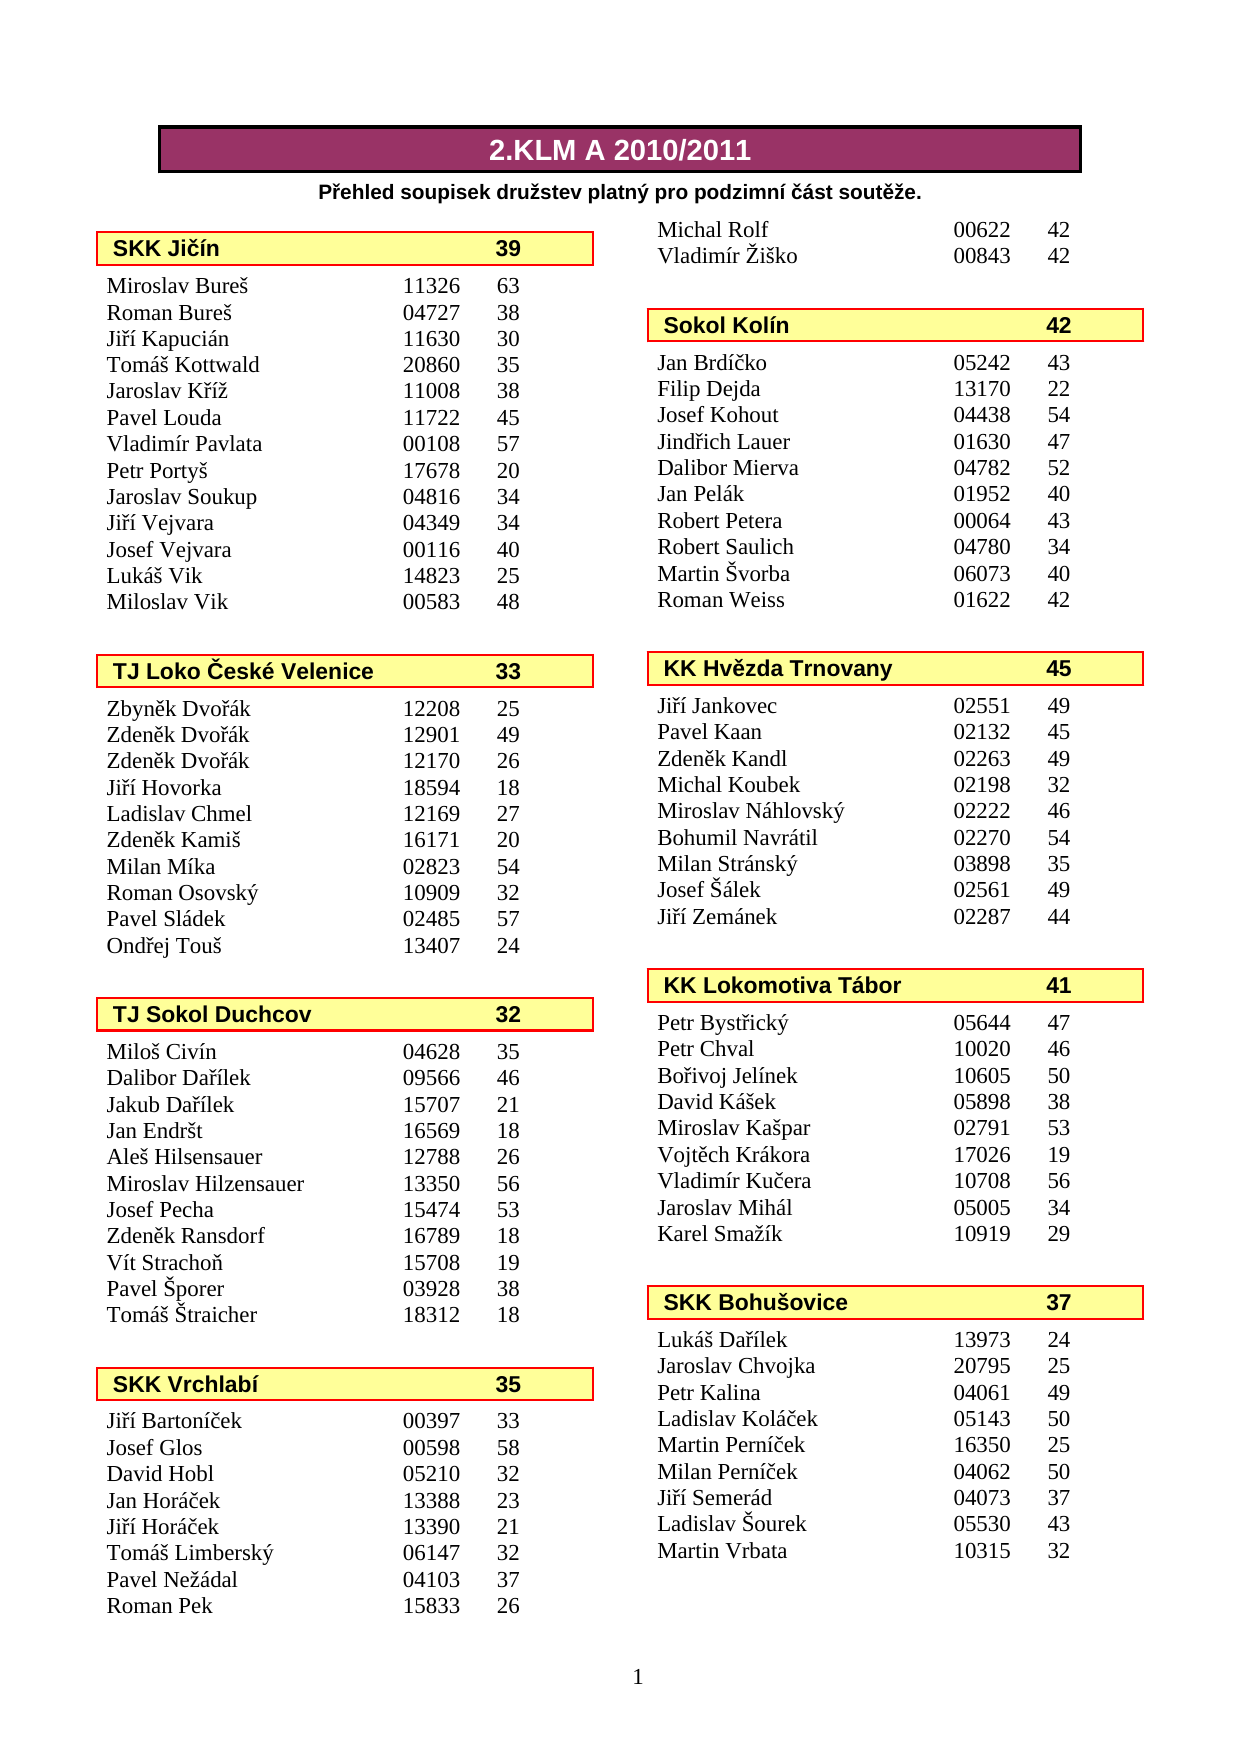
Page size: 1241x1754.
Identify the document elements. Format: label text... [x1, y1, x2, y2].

text Tomáš Limberský 06147 32 [106, 1539, 583, 1566]
text Zdeněk Ransdorf 16789 18 [106, 1222, 583, 1249]
text Tomáš Štraicher 18312 18 [106, 1301, 583, 1328]
text Aleš Hilsensauer 12788 26 [106, 1143, 583, 1170]
text Jindřich Lauer 01630 47 [657, 428, 1134, 454]
text Miroslav Bureš 11326 63 [106, 272, 583, 298]
text Jan Pelák 01952 40 [657, 481, 1134, 507]
text Bohumil Navrátil 02270 54 [657, 824, 1134, 850]
text SKK Bohušovice 37 [649, 1287, 1142, 1318]
text SKK Jičín 39 [98, 233, 592, 264]
text Pavel Šporer 03928 38 [106, 1275, 583, 1301]
text David Hobl 05210 32 [106, 1460, 583, 1487]
text KK Hvězda Trnovany 45 [649, 653, 1142, 684]
text Dalibor Mierva 04782 52 [657, 454, 1134, 481]
text Petr Portyš 17678 20 [106, 457, 583, 483]
text Jiří Vejvara 04349 34 [106, 509, 583, 536]
text Zbyněk Dvořák 12208 25 [106, 694, 583, 721]
text Sokol Kolín 42 [649, 310, 1142, 340]
text Vojtěch Krákora 17026 19 [657, 1141, 1134, 1167]
text Karel Smažík 10919 29 [657, 1220, 1134, 1246]
text Lukáš Dařílek 13973 24 [657, 1326, 1134, 1352]
text TJ Sokol Duchcov 32 [98, 999, 592, 1029]
text Jan Horáček 13388 23 [106, 1487, 583, 1513]
text Jaroslav Mihál 05005 34 [657, 1193, 1134, 1220]
text Martin Perníček 16350 25 [657, 1431, 1134, 1458]
text Milan Míka 02823 54 [106, 853, 583, 879]
text Zdeněk Dvořák 12170 26 [106, 747, 583, 774]
text Petr Bystřický 05644 47 [657, 1009, 1134, 1035]
text David Kášek 05898 38 [657, 1088, 1134, 1114]
text Jiří Bartoníček 00397 33 [106, 1408, 583, 1434]
text Petr Kalina 04061 49 [657, 1379, 1134, 1405]
text Jiří Zemánek 02287 44 [657, 903, 1134, 929]
text Ladislav Šourek 05530 43 [657, 1511, 1134, 1537]
text Josef Vejvara 00116 40 [106, 536, 583, 562]
text Miroslav Hilzensauer 13350 56 [106, 1170, 583, 1196]
text Jiří Hovorka 18594 18 [106, 774, 583, 800]
text Ladislav Chmel 12169 27 [106, 800, 583, 826]
text Josef Glos 00598 58 [106, 1434, 583, 1460]
text Jiří Horáček 13390 21 [106, 1513, 583, 1539]
text Bořivoj Jelínek 10605 50 [657, 1062, 1134, 1088]
text Robert Petera 00064 43 [657, 507, 1134, 533]
text Josef Pecha 15474 53 [106, 1196, 583, 1222]
text Roman Osovský 10909 32 [106, 879, 583, 905]
text Jiří Jankovec 02551 49 [657, 692, 1134, 718]
text Milan Perníček 04062 50 [657, 1458, 1134, 1484]
text Josef Kohout 04438 54 [657, 401, 1134, 428]
text TJ Loko České Velenice 33 [98, 656, 592, 686]
text Ladislav Koláček 05143 50 [657, 1405, 1134, 1431]
text KK Lokomotiva Tábor 41 [649, 970, 1142, 1001]
text Jiří Semerád 04073 37 [657, 1484, 1134, 1511]
text Miloš Civín 04628 35 [106, 1038, 583, 1064]
text Jiří Kapucián 11630 30 [106, 325, 583, 351]
text Lukáš Vik 14823 25 [106, 562, 583, 588]
text SKK Vrchlabí 35 [98, 1369, 592, 1399]
text Pavel Nežádal 04103 37 [106, 1566, 583, 1592]
text Vladimír Kučera 10708 56 [657, 1167, 1134, 1193]
text Pavel Kaan 02132 45 [657, 718, 1134, 745]
text Vladimír Žiško 00843 42 [657, 243, 1134, 269]
text Zdeněk Kamiš 16171 20 [106, 826, 583, 853]
text Jaroslav Soukup 04816 34 [106, 483, 583, 509]
text Martin Švorba 06073 40 [657, 559, 1134, 586]
text Michal Rolf 00622 42 [657, 216, 1134, 243]
text Vít Strachoň 15708 19 [106, 1249, 583, 1275]
text Martin Vrbata 10315 32 [657, 1537, 1134, 1563]
text Josef Šálek 02561 49 [657, 877, 1134, 903]
text Ondřej Touš 13407 24 [106, 932, 583, 958]
text Miloslav Vik 00583 48 [106, 588, 583, 615]
text Roman Bureš 04727 38 [106, 298, 583, 325]
text Robert Saulich 04780 34 [657, 533, 1134, 559]
text Miroslav Kašpar 02791 53 [657, 1114, 1134, 1141]
text Zdeněk Dvořák 12901 49 [106, 721, 583, 747]
text Miroslav Náhlovský 02222 46 [657, 797, 1134, 824]
text Vladimír Pavlata 00108 57 [106, 430, 583, 457]
text Roman Pek 15833 26 [106, 1592, 583, 1618]
text Michal Koubek 02198 32 [657, 771, 1134, 797]
text Filip Dejda 13170 22 [657, 375, 1134, 401]
text Petr Chval 10020 46 [657, 1035, 1134, 1062]
text Jan Brdíčko 05242 43 [657, 349, 1134, 375]
text Tomáš Kottwald 20860 35 [106, 351, 583, 378]
text Jaroslav Chvojka 20795 25 [657, 1352, 1134, 1379]
text Dalibor Dařílek 09566 46 [106, 1064, 583, 1091]
text Pavel Sládek 02485 57 [106, 905, 583, 932]
subtitle 2.KLM A 2010/2011 [161, 129, 1079, 170]
text Jakub Dařílek 15707 21 [106, 1091, 583, 1117]
text Milan Stránský 03898 35 [657, 850, 1134, 877]
text Jaroslav Kříž 11008 38 [106, 378, 583, 404]
text Pavel Louda 11722 45 [106, 404, 583, 430]
text Zdeněk Kandl 02263 49 [657, 745, 1134, 771]
text Jan Endršt 16569 18 [106, 1117, 583, 1143]
text Roman Weiss 01622 42 [657, 586, 1134, 612]
text Přehled soupisek družstev platný pro podzimní část soutěže. [106, 180, 1134, 204]
